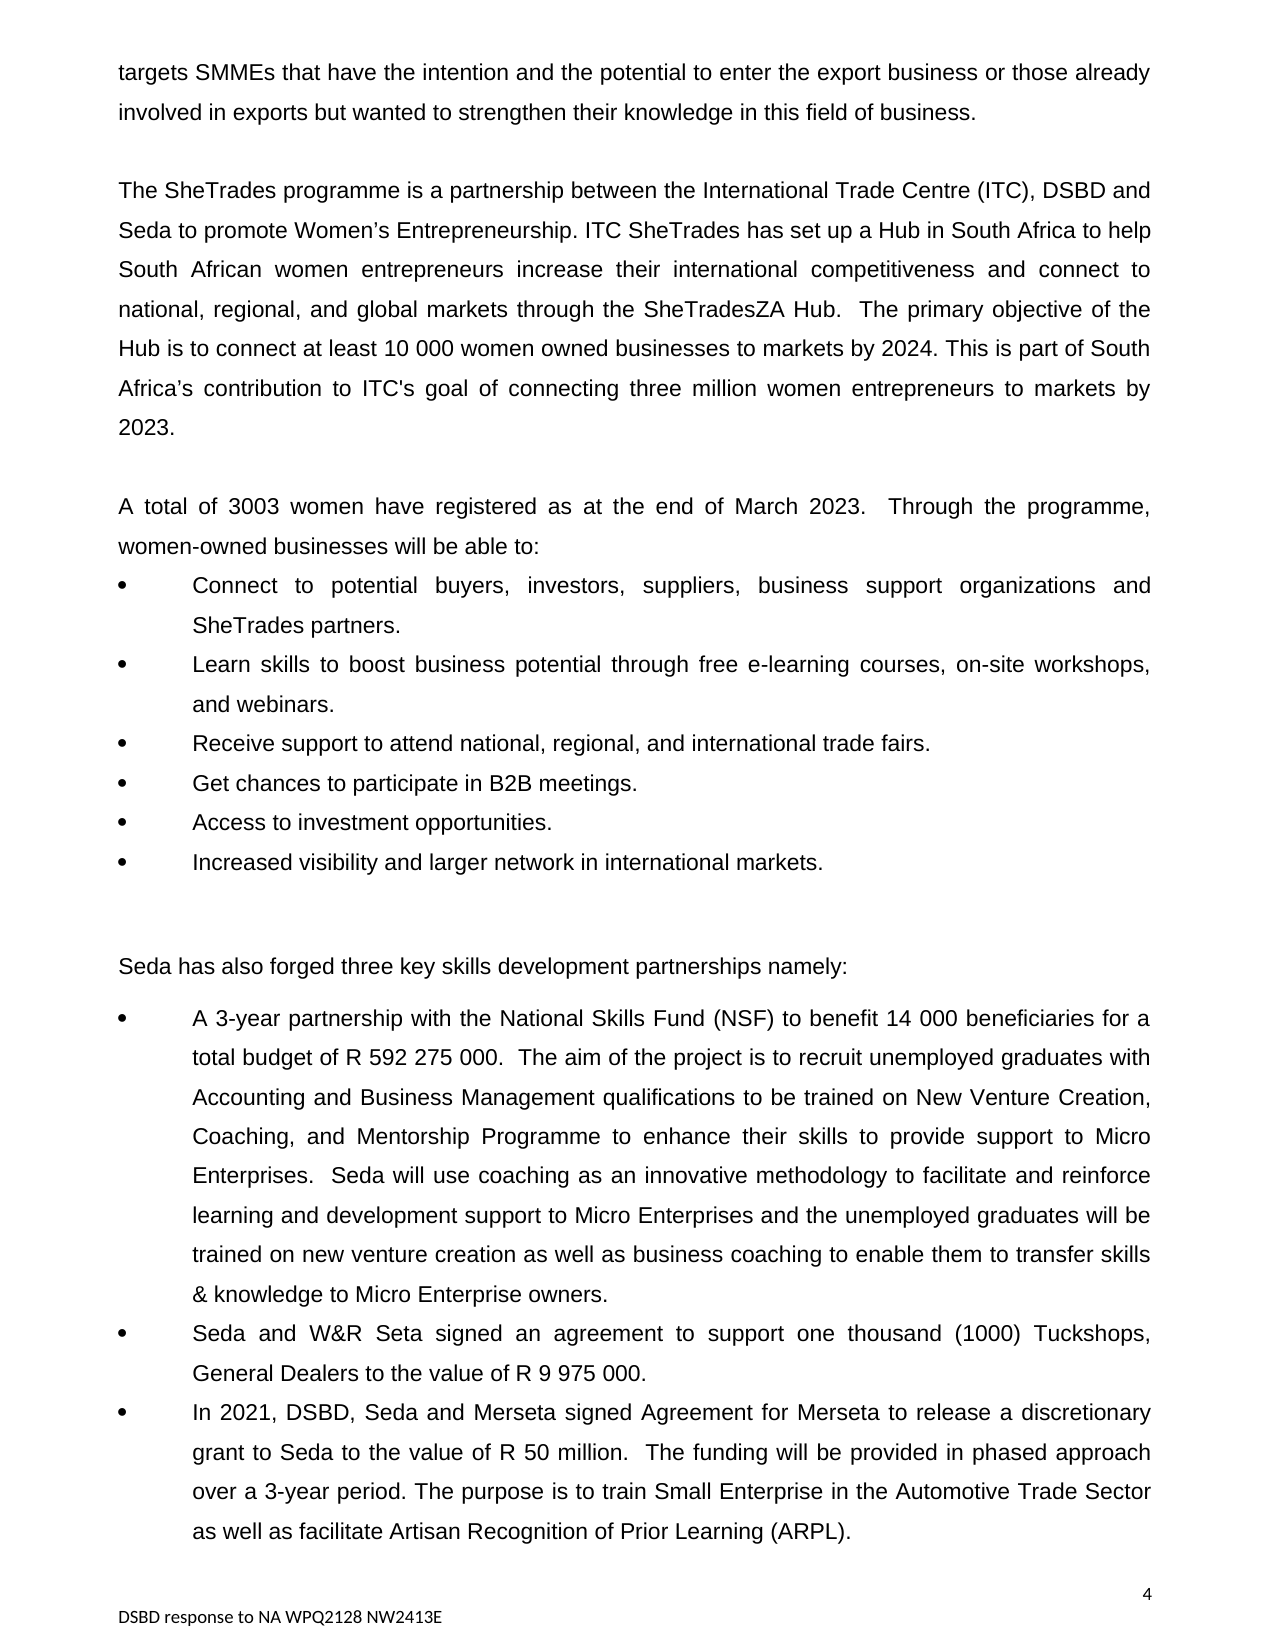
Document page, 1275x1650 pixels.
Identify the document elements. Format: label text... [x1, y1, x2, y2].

text A total of 3003 women have registered as at the end of March 2023. Through the programme, women-owned businesses will be able to: [118, 493, 1152, 559]
list Get chances to participate in B2B meetings. [118, 770, 1152, 796]
list Connect to potential buyers, investors, suppliers, business support organizations and SheTrades partners. [118, 572, 1152, 638]
text Seda has also forged three key skills development partnerships namely: [118, 953, 1152, 979]
list Access to investment opportunities. [118, 809, 1152, 836]
list A 3-year partnership with the National Skills Fund (NSF) to benefit 14 000 beneficiaries for a total budget of R 592 275 000. The aim of the project is to recruit unemployed graduates with Accounting and Business Management qualifications to be trained on New Venture Creation, Coaching, and Mentorship Programme to enhance their skills to provide support to Micro Enterprises. Seda will use coaching as an innovative methodology to facilitate and reinforce learning and development support to Micro Enterprises and the unemployed graduates will be trained on new venture creation as well as business coaching to enable them to transfer skills & knowledge to Micro Enterprise owners. [118, 1004, 1152, 1307]
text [118, 59, 1152, 125]
list Receive support to attend national, regional, and international trade fairs. [118, 730, 1152, 757]
text The SheTrades programme is a partnership between the International Trade Centre (ITC), DSBD and Seda to promote Women’s Entrepreneurship. ITC SheTrades has set up a Hub in South Africa to help South African women entrepreneurs increase their international competitiveness and connect to national, regional, and global markets through the SheTradesZA Hub. The primary objective of the Hub is to connect at least 10 000 women owned businesses to markets by 2024. This is part of South Africa’s contribution to ITC's goal of connecting three million women entrepreneurs to markets by 2023. [118, 177, 1152, 441]
list In 2021, DSBD, Seda and Merseta signed Agreement for Merseta to release a discretionary grant to Seda to the value of R 50 million. The funding will be provided in phased approach over a 3-year period. The purpose is to train Small Enterprise in the Automotive Trade Sector as well as facilitate Artisan Recognition of Prior Learning (ARPL). [118, 1399, 1152, 1544]
list Learn skills to boost business potential through free e-learning courses, on-site workshops, and webinars. [118, 651, 1152, 717]
list Increased visibility and larger network in international markets. [118, 849, 1152, 875]
list Seda and W&R Seta signed an agreement to support one thousand (1000) Tuckshops, General Dealers to the value of R 9 975 000. [118, 1320, 1152, 1386]
